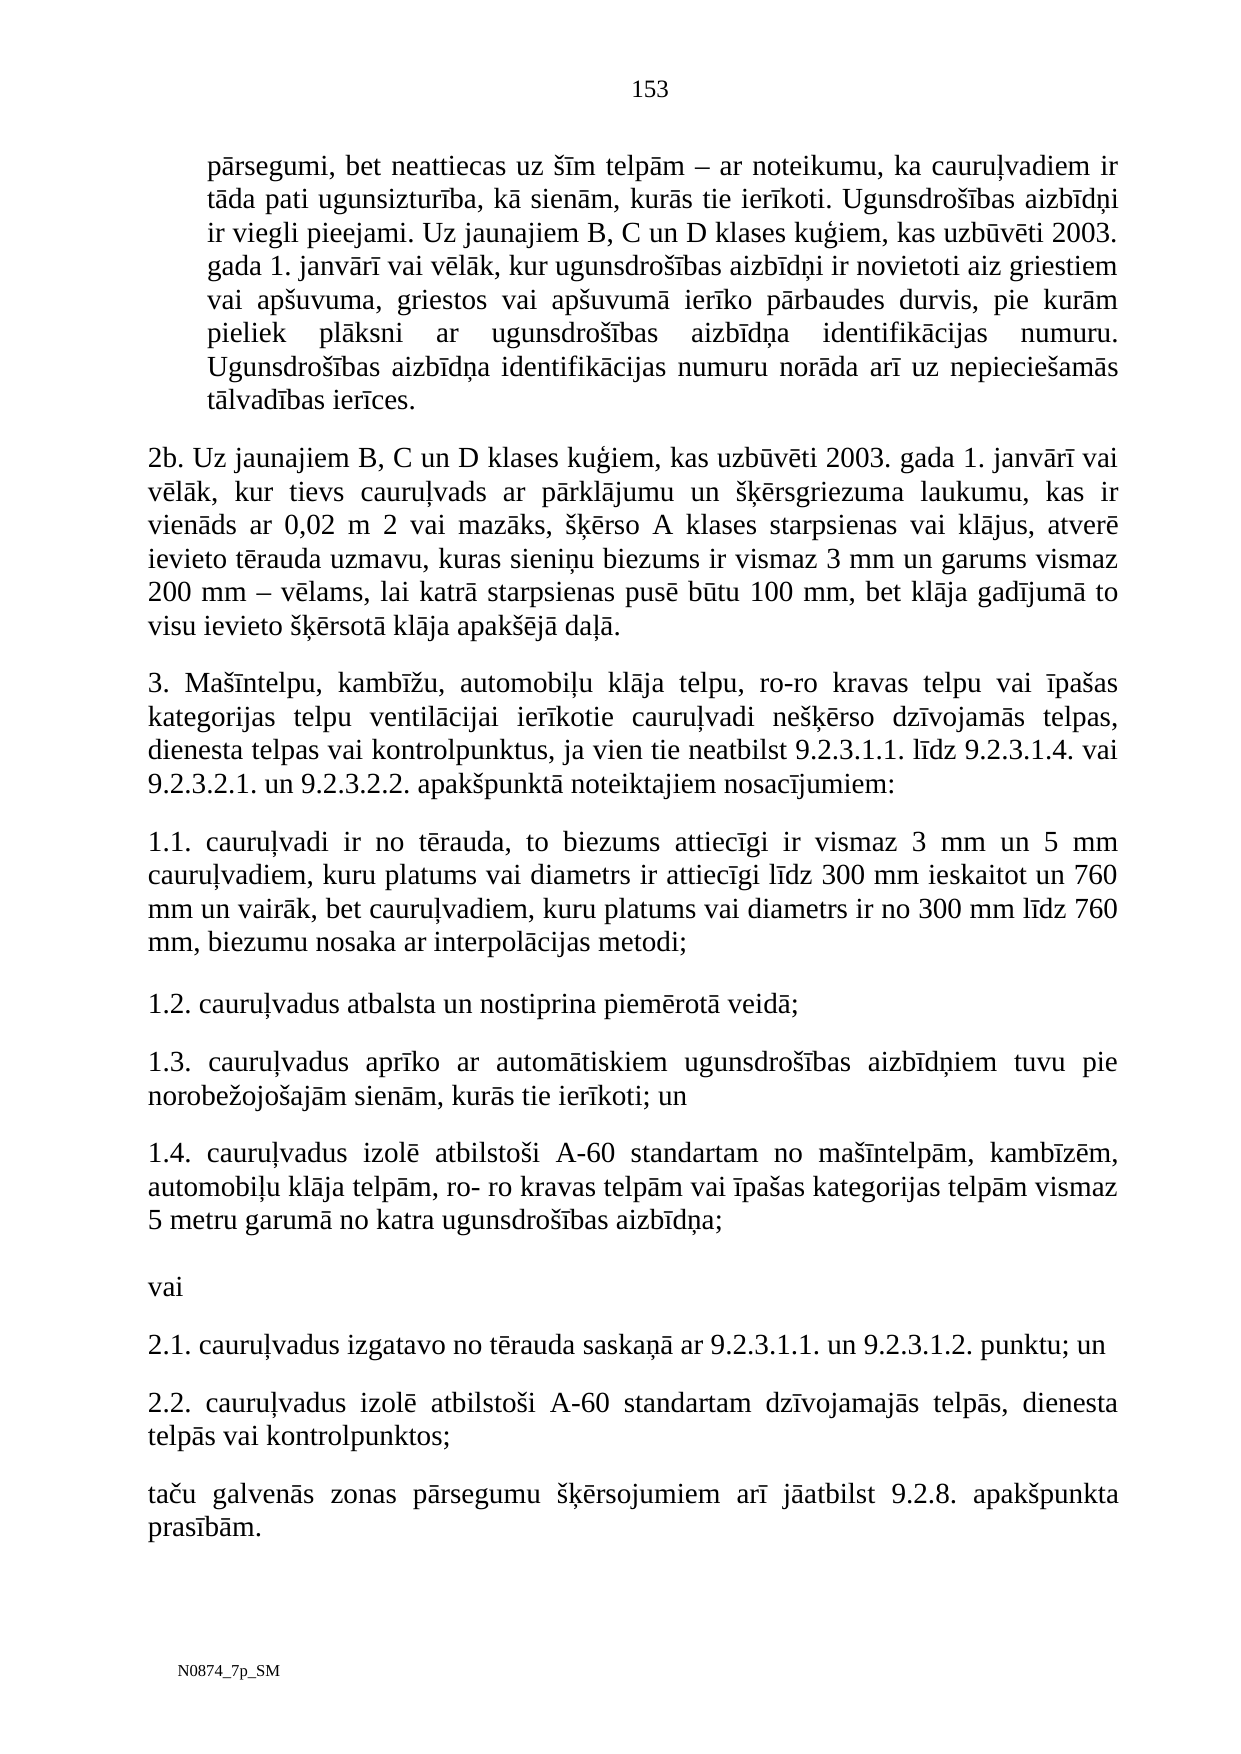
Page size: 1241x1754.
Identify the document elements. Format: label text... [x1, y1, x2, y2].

text taču galvenās zonas pārsegumu šķērsojumiem arī jāatbilst 9.2.8. apakšpunkta prasībām. [148, 1476, 1119, 1543]
text 1.1. cauruļvadi ir no tērauda, to biezums attiecīgi ir vismaz 3 mm un 5 mm cauruļvadiem, kuru platums vai diametrs ir attiecīgi līdz 300 mm ieskaitot un 760 mm un vairāk, bet cauruļvadiem, kuru platums vai diametrs ir no 300 mm līdz 760 mm, biezumu nosaka ar interpolācijas metodi; [148, 824, 1119, 958]
text 2.2. cauruļvadus izolē atbilstoši A-60 standartam dzīvojamajās telpās, dienesta telpās vai kontrolpunktos; [148, 1385, 1119, 1452]
text 1.4. cauruļvadus izolē atbilstoši A-60 standartam no mašīntelpām, kambīzēm, automobiļu klāja telpām, ro- ro kravas telpām vai īpašas kategorijas telpām vismaz 5 metru garumā no katra ugunsdrošības aizbīdņa; [148, 1135, 1119, 1236]
text 1.3. cauruļvadus aprīko ar automātiskiem ugunsdrošības aizbīdņiem tuvu pie norobežojošajām sienām, kurās tie ierīkoti; un [148, 1044, 1119, 1111]
text 3. Mašīntelpu, kambīžu, automobiļu klāja telpu, ro-ro kravas telpu vai īpašas kategorijas telpu ventilācijai ierīkotie cauruļvadi nešķērso dzīvojamās telpas, dienesta telpas vai kontrolpunktus, ja vien tie neatbilst 9.2.3.1.1. līdz 9.2.3.1.4. vai 9.2.3.2.1. un 9.2.3.2.2. apakšpunktā noteiktajiem nosacījumiem: [148, 665, 1119, 799]
text 1.2. cauruļvadus atbalsta un nostiprina piemērotā veidā; [148, 987, 1119, 1020]
text 2b. Uz jaunajiem B, C un D klases kuģiem, kas uzbūvēti 2003. gada 1. janvārī vai vēlāk, kur tievs cauruļvads ar pārklājumu un šķērsgriezuma laukumu, kas ir vienāds ar 0,02 m 2 vai mazāks, šķērso A klases starpsienas vai klājus, atverē ievieto tērauda uzmavu, kuras sieniņu biezums ir vismaz 3 mm un garums vismaz 200 mm – vēlams, lai katrā starpsienas pusē būtu 100 mm, bet klāja gadījumā to visu ievieto šķērsotā klāja apakšējā daļā. [148, 440, 1119, 641]
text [207, 148, 1119, 416]
text vai [148, 1269, 1119, 1303]
text 2.1. cauruļvadus izgatavo no tērauda saskaņā ar 9.2.3.1.1. un 9.2.3.1.2. punktu; un [148, 1327, 1119, 1361]
